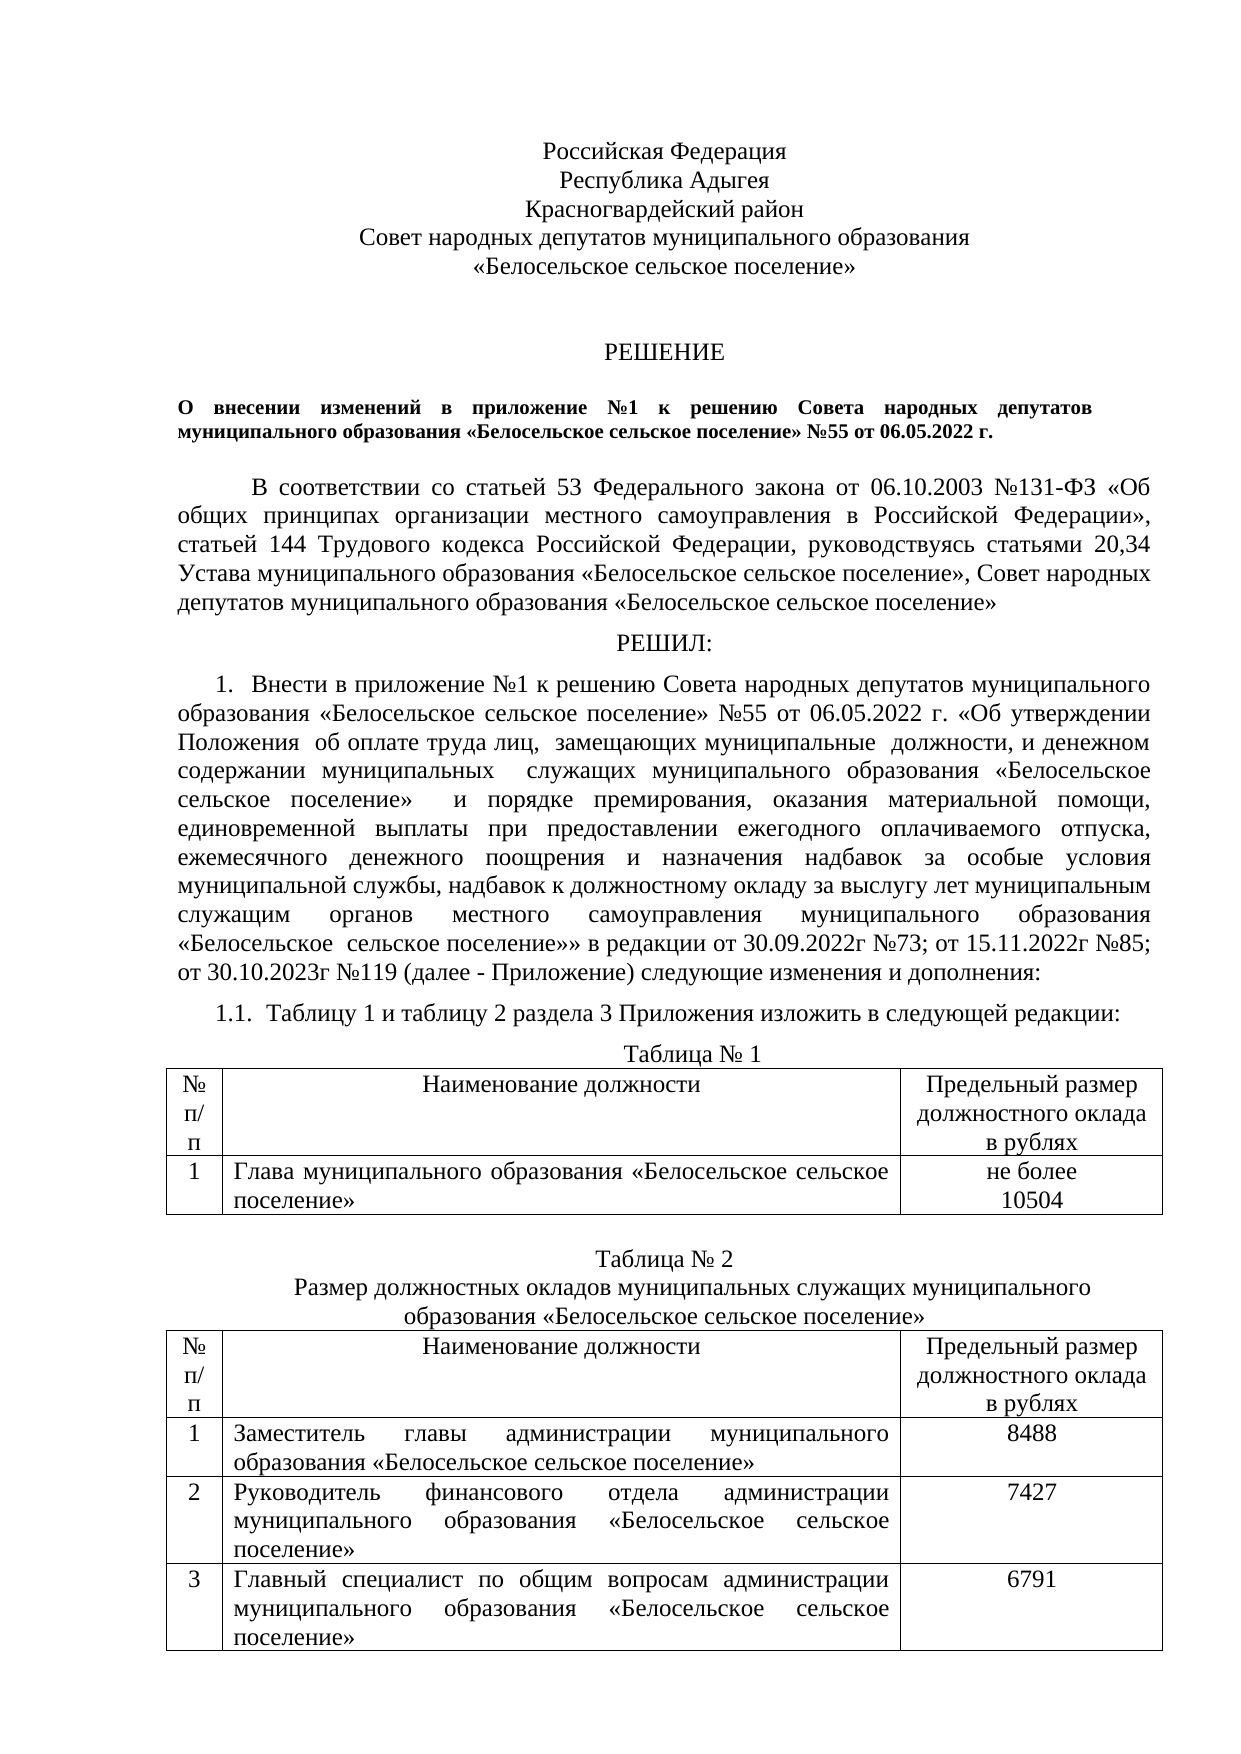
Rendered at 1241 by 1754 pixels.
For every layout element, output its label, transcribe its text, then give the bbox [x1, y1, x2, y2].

table_cell 7427 [901, 1477, 1162, 1563]
table_header Наименование должности [223, 1069, 900, 1155]
table_cell Заместитель главы администрации муниципального образования «Белосельское сельское поселение» [223, 1418, 900, 1476]
table_cell Глава муниципального образования «Белосельское сельское поселение» [223, 1156, 900, 1214]
text «Белосельское сельское поселение» [177, 251, 1152, 280]
text Таблица № 2 [177, 1244, 1152, 1272]
table_header Наименование должности [223, 1331, 900, 1417]
text РЕШЕНИЕ [177, 337, 1152, 366]
table_header № п/п [167, 1331, 222, 1417]
table_cell 1 [167, 1156, 222, 1214]
text Совет народных депутатов муниципального образования [177, 222, 1152, 251]
table_cell 6791 [901, 1564, 1162, 1650]
table_header № п/п [167, 1069, 222, 1155]
table_cell 3 [167, 1564, 222, 1650]
table_cell 8488 [901, 1418, 1162, 1476]
table_header Предельный размер должностного оклада в рублях [901, 1331, 1162, 1417]
text Таблица № 1 [177, 1039, 1152, 1068]
table_cell Руководитель финансового отдела администрации муниципального образования «Белосельское сельское поселение» [223, 1477, 900, 1563]
text О внесении изменений в приложение №1 к решению Совета народных депутатов муниципального образования «Белосельское сельское поселение» №55 от 06.05.2022 г. [177, 395, 1093, 443]
text В соответствии со статьей 53 Федерального закона от 06.10.2003 №131-ФЗ «Об общих принципах организации местного самоуправления в Российской Федерации», статьей 144 Трудового кодекса Российской Федерации, руководствуясь статьями 20,34 Устава муниципального образования «Белосельское сельское поселение», Совет народных депутатов муниципального образования «Белосельское сельское поселение» [177, 472, 1152, 616]
table_cell 2 [167, 1477, 222, 1563]
text Российская Федерация [177, 136, 1152, 165]
table_cell не более 10504 [901, 1156, 1162, 1214]
text Размер должностных окладов муниципальных служащих муниципального образования «Белосельское сельское поселение» [177, 1272, 1152, 1330]
text РЕШИЛ: [177, 628, 1152, 657]
text Республика Адыгея [177, 165, 1152, 194]
text Красногвардейский район [177, 194, 1152, 222]
text 1.1. Таблицу 1 и таблицу 2 раздела 3 Приложения изложить в следующей редакции: [215, 998, 1152, 1027]
table_cell 1 [167, 1418, 222, 1476]
table_cell Главный специалист по общим вопросам администрации муниципального образования «Белосельское сельское поселение» [223, 1564, 900, 1650]
list Внести в приложение №1 к решению Совета народных депутатов муниципального образования «Белосельское сельское поселение» №55 от 06.05.2022 г. «Об утверждении Положения об оплате труда лиц, замещающих муниципальные должности, и денежном содержании муниципальных служащих муниципального образования «Белосельское сельское поселение» и порядке премирования, оказания материальной помощи, единовременной выплаты при предоставлении ежегодного оплачиваемого отпуска, ежемесячного денежного поощрения и назначения надбавок за особые условия муниципальной службы, надбавок к должностному окладу за выслугу лет муниципальным служащим органов местного самоуправления муниципального образования «Белосельское сельское поселение»» в редакции от 30.09.2022г №73; от 15.11.2022г №85; от 30.10.2023г №119 (далее - Приложение) следующие изменения и дополнения: [177, 669, 1152, 986]
table_header Предельный размер должностного оклада в рублях [901, 1069, 1162, 1155]
